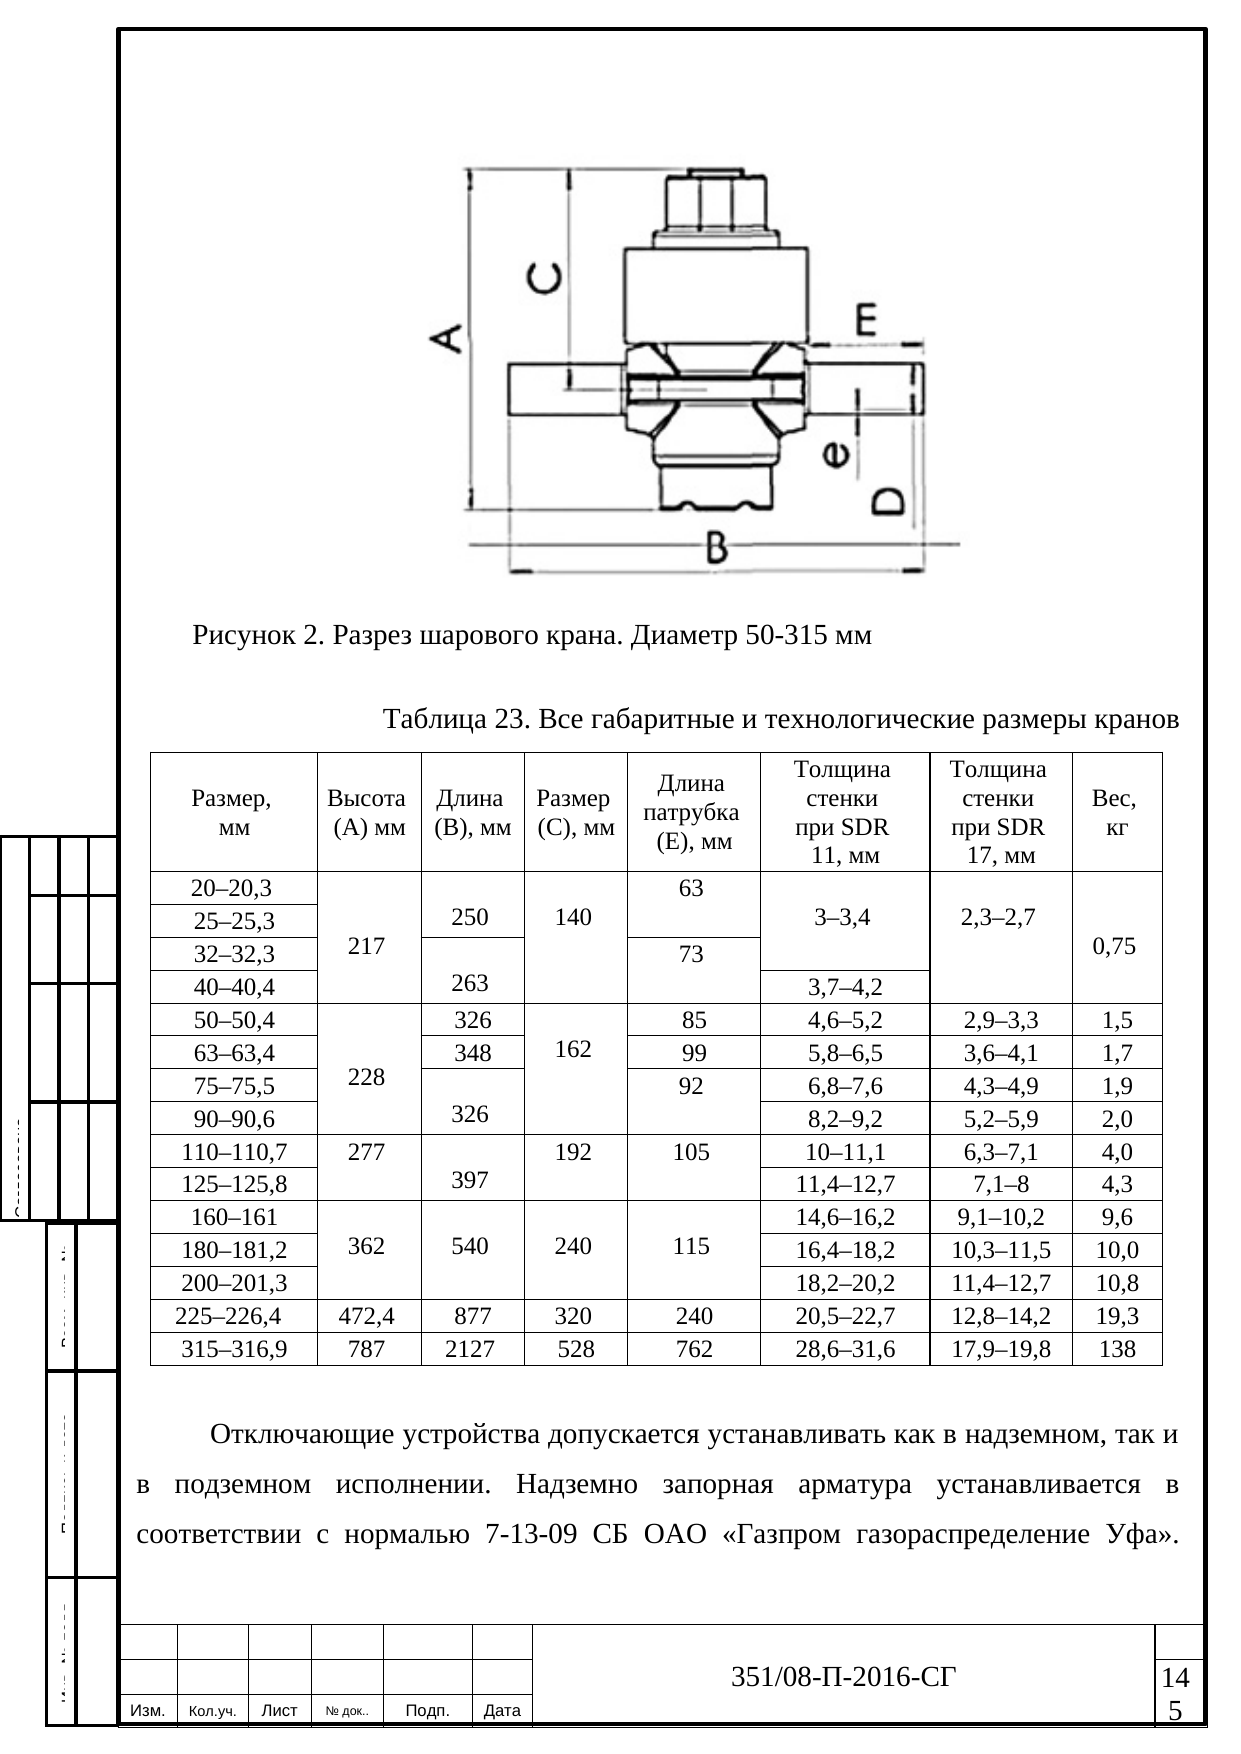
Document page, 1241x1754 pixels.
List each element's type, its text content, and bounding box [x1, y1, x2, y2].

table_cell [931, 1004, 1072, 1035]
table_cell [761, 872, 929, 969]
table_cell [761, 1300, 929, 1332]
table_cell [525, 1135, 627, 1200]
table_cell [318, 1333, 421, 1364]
text Рисунок 2. Разрез шарового крана. Диаметр 50-315 мм [133, 617, 1180, 651]
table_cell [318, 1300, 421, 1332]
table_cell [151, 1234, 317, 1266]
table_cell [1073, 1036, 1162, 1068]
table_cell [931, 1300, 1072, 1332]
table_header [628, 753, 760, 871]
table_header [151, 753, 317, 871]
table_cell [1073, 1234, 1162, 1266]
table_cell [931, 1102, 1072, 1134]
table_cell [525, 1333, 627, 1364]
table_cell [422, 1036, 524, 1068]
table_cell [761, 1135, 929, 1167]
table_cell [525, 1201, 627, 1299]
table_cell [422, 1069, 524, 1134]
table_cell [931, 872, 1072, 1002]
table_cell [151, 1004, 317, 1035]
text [133, 1416, 1180, 1550]
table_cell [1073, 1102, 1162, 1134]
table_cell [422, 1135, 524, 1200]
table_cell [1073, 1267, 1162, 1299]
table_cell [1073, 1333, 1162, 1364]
text Таблица 23. Все габаритные и технологические размеры кранов [133, 701, 1180, 735]
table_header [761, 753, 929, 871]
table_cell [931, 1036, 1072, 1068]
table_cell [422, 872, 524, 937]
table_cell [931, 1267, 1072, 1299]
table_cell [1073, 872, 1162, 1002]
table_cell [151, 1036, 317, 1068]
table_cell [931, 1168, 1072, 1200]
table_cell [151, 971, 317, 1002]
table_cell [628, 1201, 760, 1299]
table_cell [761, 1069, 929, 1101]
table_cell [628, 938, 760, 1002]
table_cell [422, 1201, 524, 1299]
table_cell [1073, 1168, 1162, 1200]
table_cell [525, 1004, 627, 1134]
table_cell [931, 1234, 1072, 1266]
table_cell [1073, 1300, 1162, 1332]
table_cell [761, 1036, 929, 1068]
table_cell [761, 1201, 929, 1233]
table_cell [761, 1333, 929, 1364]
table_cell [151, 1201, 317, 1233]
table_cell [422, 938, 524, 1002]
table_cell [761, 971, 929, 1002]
picture [416, 144, 970, 601]
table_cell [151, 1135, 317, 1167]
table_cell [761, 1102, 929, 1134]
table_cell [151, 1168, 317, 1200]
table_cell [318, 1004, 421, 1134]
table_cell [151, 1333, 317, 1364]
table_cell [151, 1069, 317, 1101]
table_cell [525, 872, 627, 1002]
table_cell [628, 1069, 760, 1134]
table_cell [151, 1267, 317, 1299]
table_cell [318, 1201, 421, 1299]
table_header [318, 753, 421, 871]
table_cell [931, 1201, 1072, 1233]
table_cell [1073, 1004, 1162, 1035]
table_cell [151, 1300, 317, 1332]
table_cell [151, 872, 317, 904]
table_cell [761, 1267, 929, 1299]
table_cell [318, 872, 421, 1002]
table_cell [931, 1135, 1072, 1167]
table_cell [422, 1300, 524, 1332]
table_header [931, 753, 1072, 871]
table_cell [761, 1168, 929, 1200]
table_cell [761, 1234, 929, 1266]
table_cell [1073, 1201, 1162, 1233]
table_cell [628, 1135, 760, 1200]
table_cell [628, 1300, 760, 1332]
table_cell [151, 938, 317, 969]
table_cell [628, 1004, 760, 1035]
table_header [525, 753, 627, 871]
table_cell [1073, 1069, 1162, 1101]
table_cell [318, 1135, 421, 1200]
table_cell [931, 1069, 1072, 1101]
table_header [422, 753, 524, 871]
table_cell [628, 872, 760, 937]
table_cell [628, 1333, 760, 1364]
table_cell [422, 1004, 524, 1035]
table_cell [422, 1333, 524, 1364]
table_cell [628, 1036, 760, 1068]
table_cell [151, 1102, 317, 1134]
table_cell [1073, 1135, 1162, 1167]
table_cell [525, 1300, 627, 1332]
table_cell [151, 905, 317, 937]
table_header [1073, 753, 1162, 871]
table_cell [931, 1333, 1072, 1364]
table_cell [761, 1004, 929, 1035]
